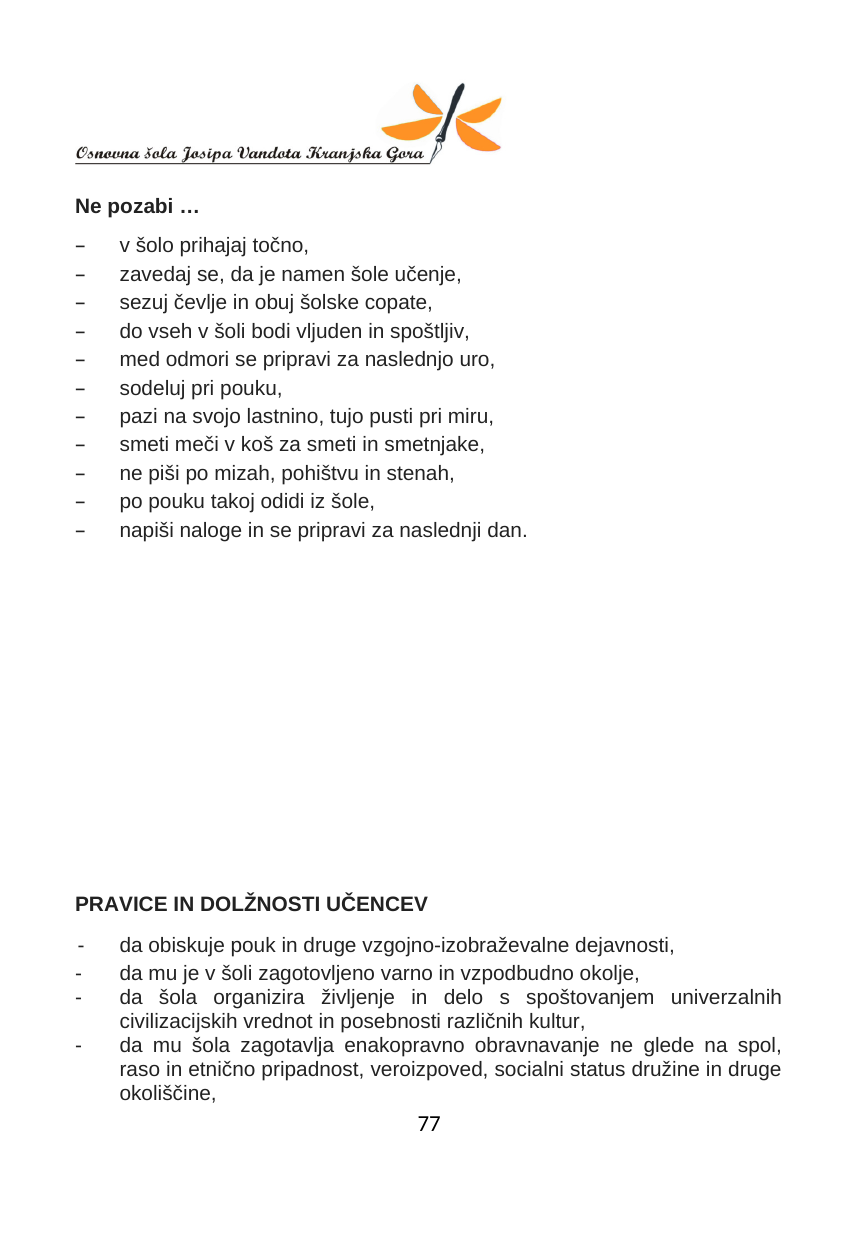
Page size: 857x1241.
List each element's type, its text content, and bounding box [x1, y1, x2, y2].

list sezuj čevlje in obuj šolske copate, [75, 287, 783, 316]
list smeti meči v koš za smeti in smetnjake, [75, 429, 783, 458]
list po pouku takoj odidi iz šole, [75, 486, 783, 515]
text - da obiskuje pouk in druge vzgojno-izobraževalne dejavnosti, [75, 933, 783, 961]
list med odmori se pripravi za naslednjo uro, [75, 344, 783, 373]
text - da šola organizira življenje in delo s spoštovanjem univerzalnih civilizacijskih vrednot in posebnosti različnih kultur, [75, 985, 783, 1033]
text - da mu šola zagotavlja enakopravno obravnavanje ne glede na spol, raso in etnično pripadnost, veroizpoved, socialni status družine in druge okoliščine, [75, 1033, 783, 1104]
list sodeluj pri pouku, [75, 373, 783, 401]
text - da mu je v šoli zagotovljeno varno in vzpodbudno okolje, [75, 961, 783, 985]
list napiši naloge in se pripravi za naslednji dan. [75, 515, 783, 543]
list do vseh v šoli bodi vljuden in spoštljiv, [75, 316, 783, 344]
list v šolo prihajaj točno, [75, 230, 783, 259]
picture [75, 75, 519, 166]
text Ne pozabi … [75, 194, 783, 218]
list ne piši po mizah, pohištvu in stenah, [75, 458, 783, 486]
list zavedaj se, da je namen šole učenje, [75, 259, 783, 287]
list pazi na svojo lastnino, tujo pusti pri miru, [75, 401, 783, 429]
text PRAVICE IN DOLŽNOSTI UČENCEV [75, 892, 783, 916]
